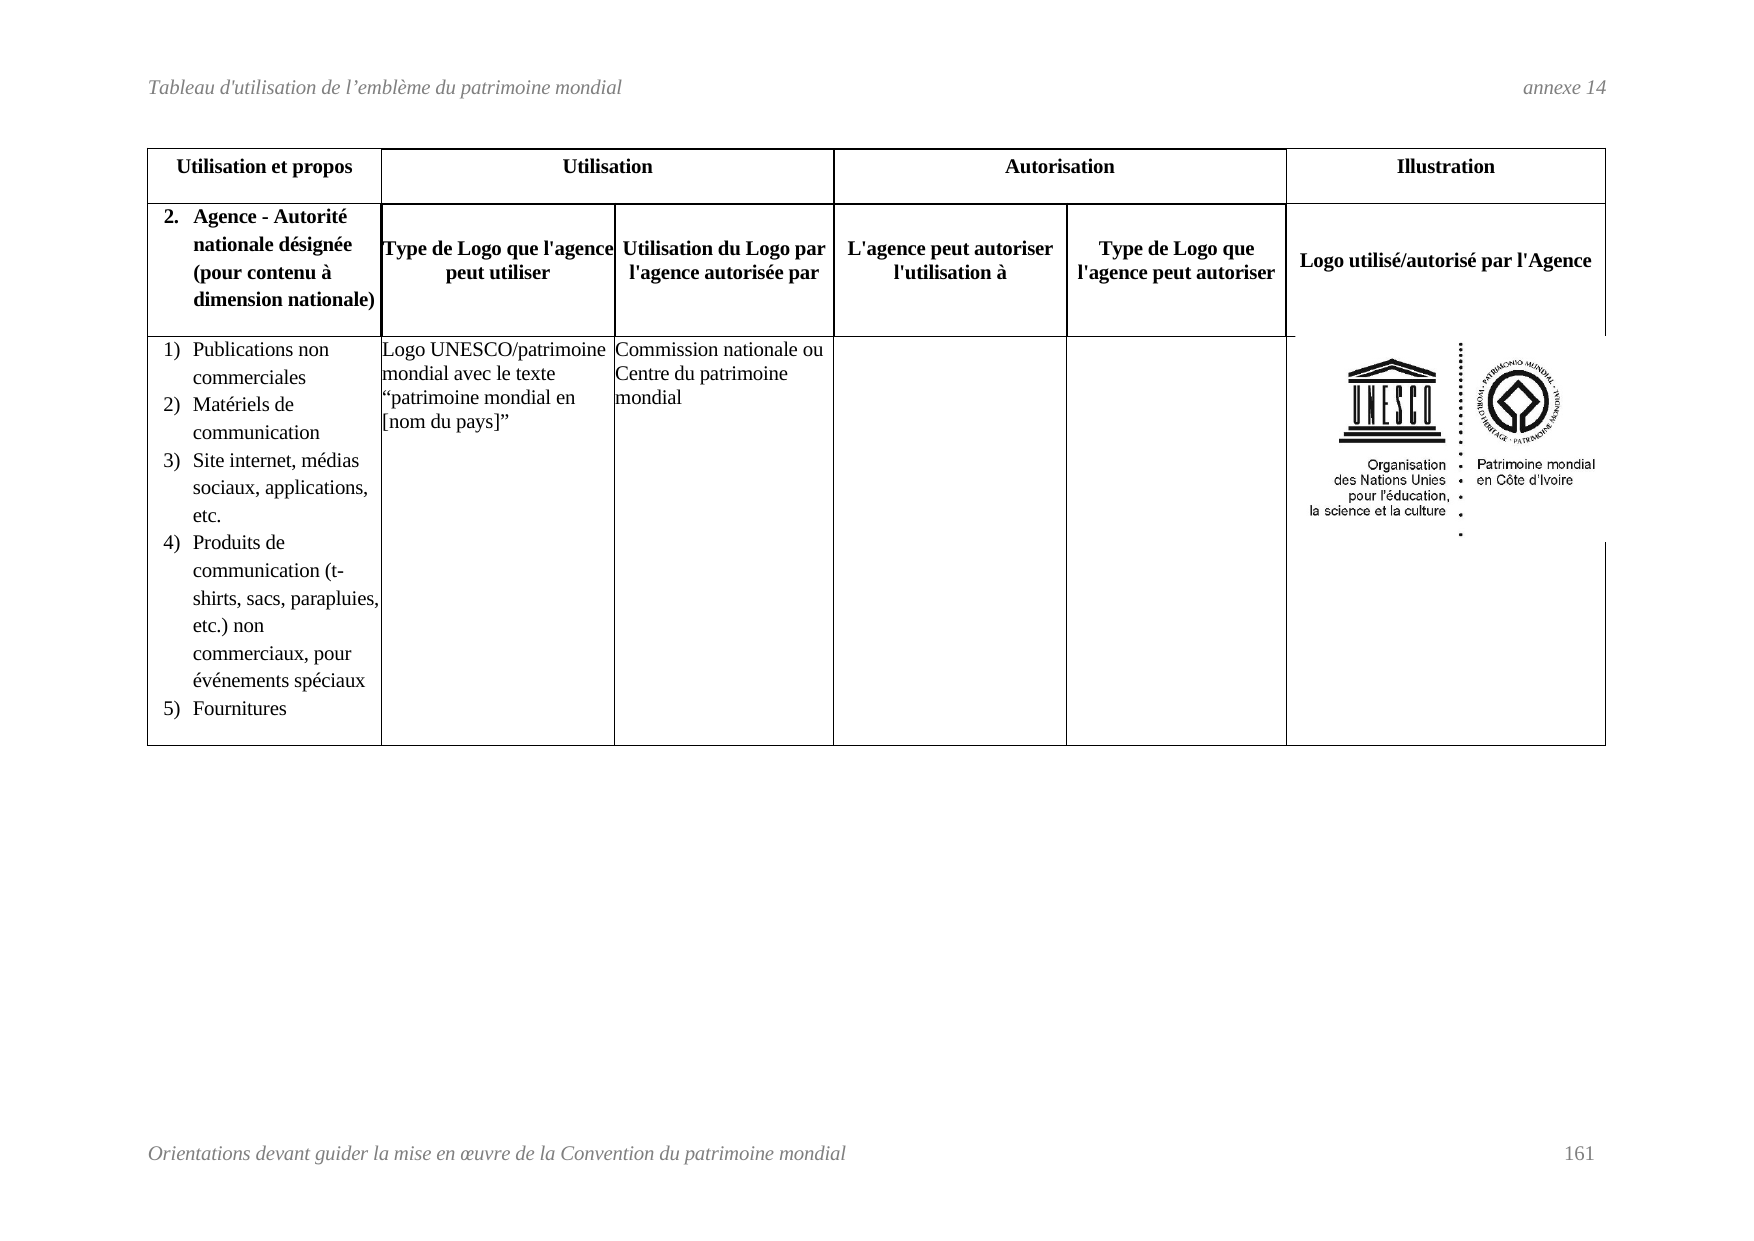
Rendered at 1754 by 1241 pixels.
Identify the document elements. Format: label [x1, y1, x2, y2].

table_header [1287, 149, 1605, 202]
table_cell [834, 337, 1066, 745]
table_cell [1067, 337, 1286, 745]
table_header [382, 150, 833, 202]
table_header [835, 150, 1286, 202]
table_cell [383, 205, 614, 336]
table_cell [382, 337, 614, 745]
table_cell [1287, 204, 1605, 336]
picture [1295, 336, 1607, 542]
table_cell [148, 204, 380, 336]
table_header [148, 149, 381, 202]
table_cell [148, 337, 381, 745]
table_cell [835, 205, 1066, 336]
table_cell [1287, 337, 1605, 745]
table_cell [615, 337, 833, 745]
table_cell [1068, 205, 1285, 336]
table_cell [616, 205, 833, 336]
